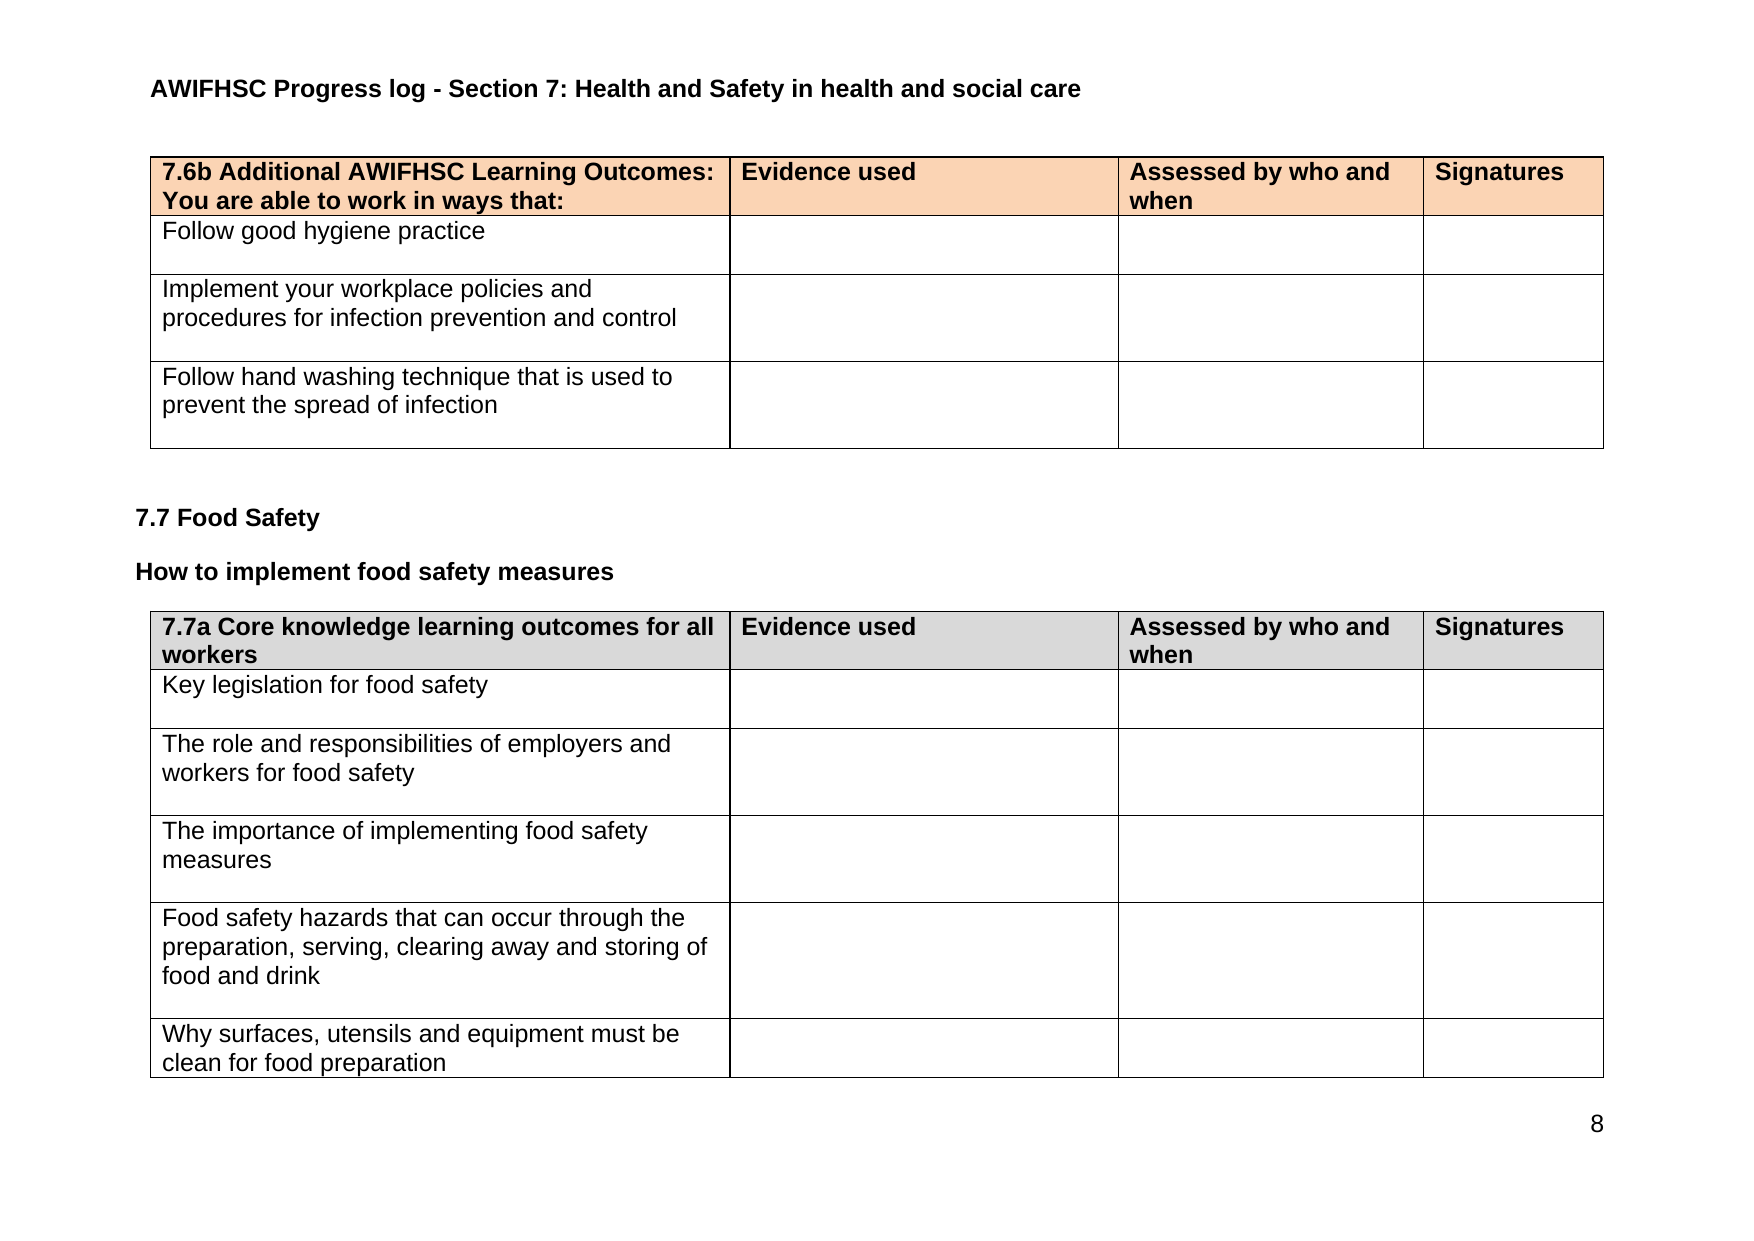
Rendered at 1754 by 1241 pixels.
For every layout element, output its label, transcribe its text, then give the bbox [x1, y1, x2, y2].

table_cell [1119, 275, 1423, 361]
table_cell [1424, 275, 1603, 361]
table_cell The role and responsibilities of employers and workers for food safety [151, 729, 729, 815]
table_cell [1119, 670, 1423, 728]
table_cell [1119, 216, 1423, 273]
table_header 7.7a Core knowledge learning outcomes for all workers [151, 612, 729, 669]
table_cell Food safety hazards that can occur through the preparation, serving, clearing away and storing of food and drink [151, 903, 729, 1018]
table_cell [1119, 729, 1423, 815]
table_header Signatures [1424, 612, 1603, 669]
table_cell [731, 903, 1118, 1018]
text How to implement food safety measures [135, 557, 1604, 586]
table_cell [1424, 362, 1603, 448]
table_cell [1424, 816, 1603, 902]
text 7.7 Food Safety [135, 503, 1604, 532]
table_cell [1424, 729, 1603, 815]
table_cell [731, 362, 1118, 448]
table_header Assessed by who and when [1119, 158, 1423, 215]
table_cell Follow hand washing technique that is used to prevent the spread of infection [151, 362, 729, 448]
table_cell [731, 1019, 1118, 1077]
table_cell Key legislation for food safety [151, 670, 729, 728]
table_cell [1119, 903, 1423, 1018]
table_cell [1424, 1019, 1603, 1077]
table_cell [731, 816, 1118, 902]
table_header Evidence used [731, 158, 1118, 215]
table_cell The importance of implementing food safety measures [151, 816, 729, 902]
table_cell [1424, 903, 1603, 1018]
table_cell [731, 729, 1118, 815]
table_cell [1119, 816, 1423, 902]
table_cell [1424, 670, 1603, 728]
table_cell [1119, 362, 1423, 448]
table_cell [731, 275, 1118, 361]
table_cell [151, 1019, 729, 1077]
table_cell [731, 670, 1118, 728]
table_header Signatures [1424, 158, 1603, 215]
table_cell [1424, 216, 1603, 273]
table_header Assessed by who and when [1119, 612, 1423, 669]
table_cell Implement your workplace policies and procedures for infection prevention and control [151, 275, 729, 361]
table_cell [1119, 1019, 1423, 1077]
table_cell Follow good hygiene practice [151, 216, 729, 273]
table_header 7.6b Additional AWIFHSC Learning Outcomes: You are able to work in ways that: [151, 158, 729, 215]
table_cell [731, 216, 1118, 273]
table_header Evidence used [731, 612, 1118, 669]
